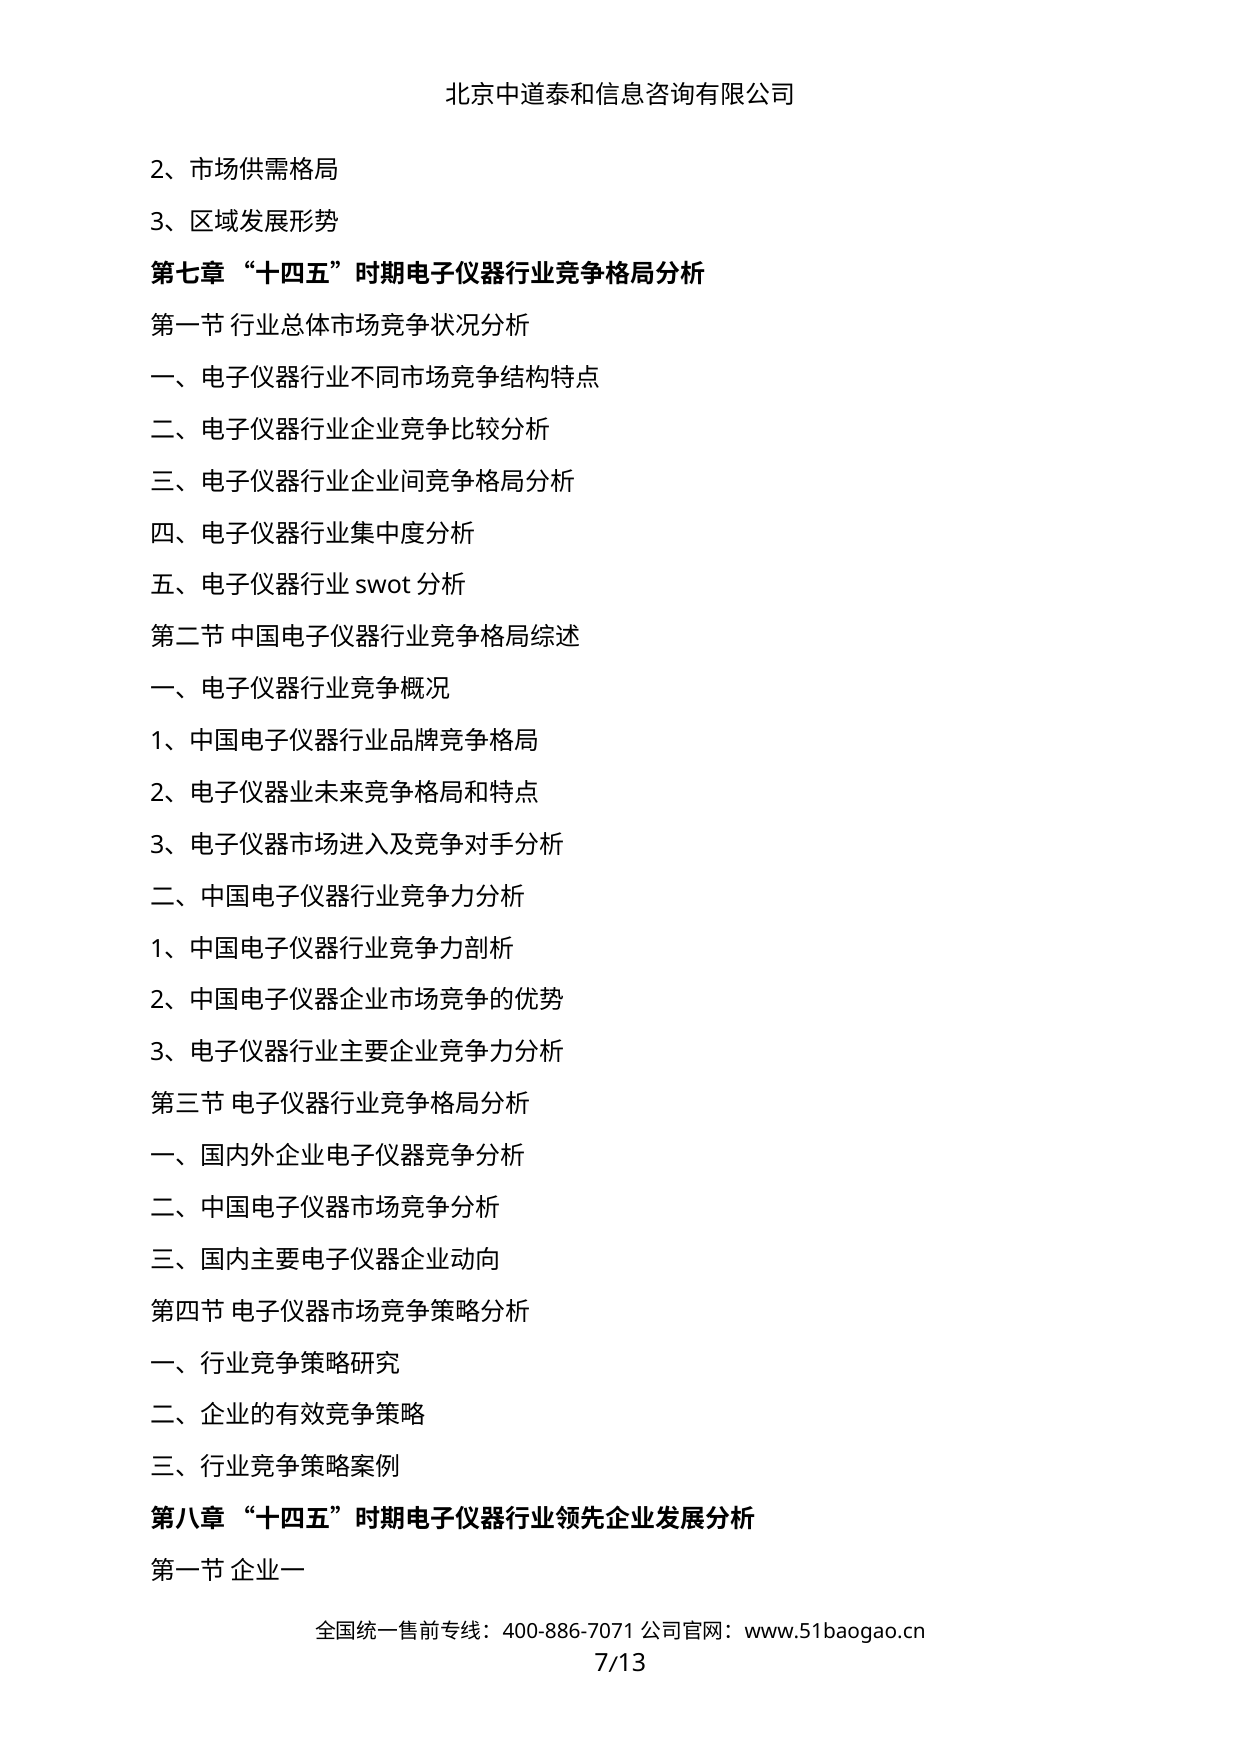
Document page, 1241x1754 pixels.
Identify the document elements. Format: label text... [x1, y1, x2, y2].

text 3、区域发展形势 [150, 202, 1090, 238]
text 一、国内外企业电子仪器竞争分析 [150, 1136, 1090, 1172]
text 1、中国电子仪器行业品牌竞争格局 [150, 721, 1090, 757]
text 3、电子仪器市场进入及竞争对手分析 [150, 824, 1090, 861]
text 第四节 电子仪器市场竞争策略分析 [150, 1291, 1090, 1327]
text 2、市场供需格局 [150, 150, 1090, 186]
text 第一节 企业一 [150, 1551, 1090, 1587]
text 二、中国电子仪器行业竞争力分析 [150, 876, 1090, 912]
text 2、电子仪器业未来竞争格局和特点 [150, 772, 1090, 809]
text 第八章 “十四五”时期电子仪器行业领先企业发展分析 [150, 1499, 1090, 1535]
text 二、企业的有效竞争策略 [150, 1395, 1090, 1431]
text 1、中国电子仪器行业竞争力剖析 [150, 928, 1090, 964]
text 3、电子仪器行业主要企业竞争力分析 [150, 1032, 1090, 1068]
text 第三节 电子仪器行业竞争格局分析 [150, 1084, 1090, 1120]
text 第七章 “十四五”时期电子仪器行业竞争格局分析 [150, 254, 1090, 290]
text 2、中国电子仪器企业市场竞争的优势 [150, 980, 1090, 1016]
text 二、中国电子仪器市场竞争分析 [150, 1187, 1090, 1224]
text 一、行业竞争策略研究 [150, 1343, 1090, 1379]
text 第二节 中国电子仪器行业竞争格局综述 [150, 617, 1090, 653]
text 一、电子仪器行业竞争概况 [150, 669, 1090, 705]
text 第一节 行业总体市场竞争状况分析 [150, 306, 1090, 342]
text 四、电子仪器行业集中度分析 [150, 513, 1090, 549]
text 五、电子仪器行业swot分析 [150, 565, 1090, 601]
text 三、电子仪器行业企业间竞争格局分析 [150, 461, 1090, 497]
text 二、电子仪器行业企业竞争比较分析 [150, 409, 1090, 446]
text 一、电子仪器行业不同市场竞争结构特点 [150, 357, 1090, 394]
text 三、国内主要电子仪器企业动向 [150, 1239, 1090, 1276]
text 三、行业竞争策略案例 [150, 1447, 1090, 1483]
